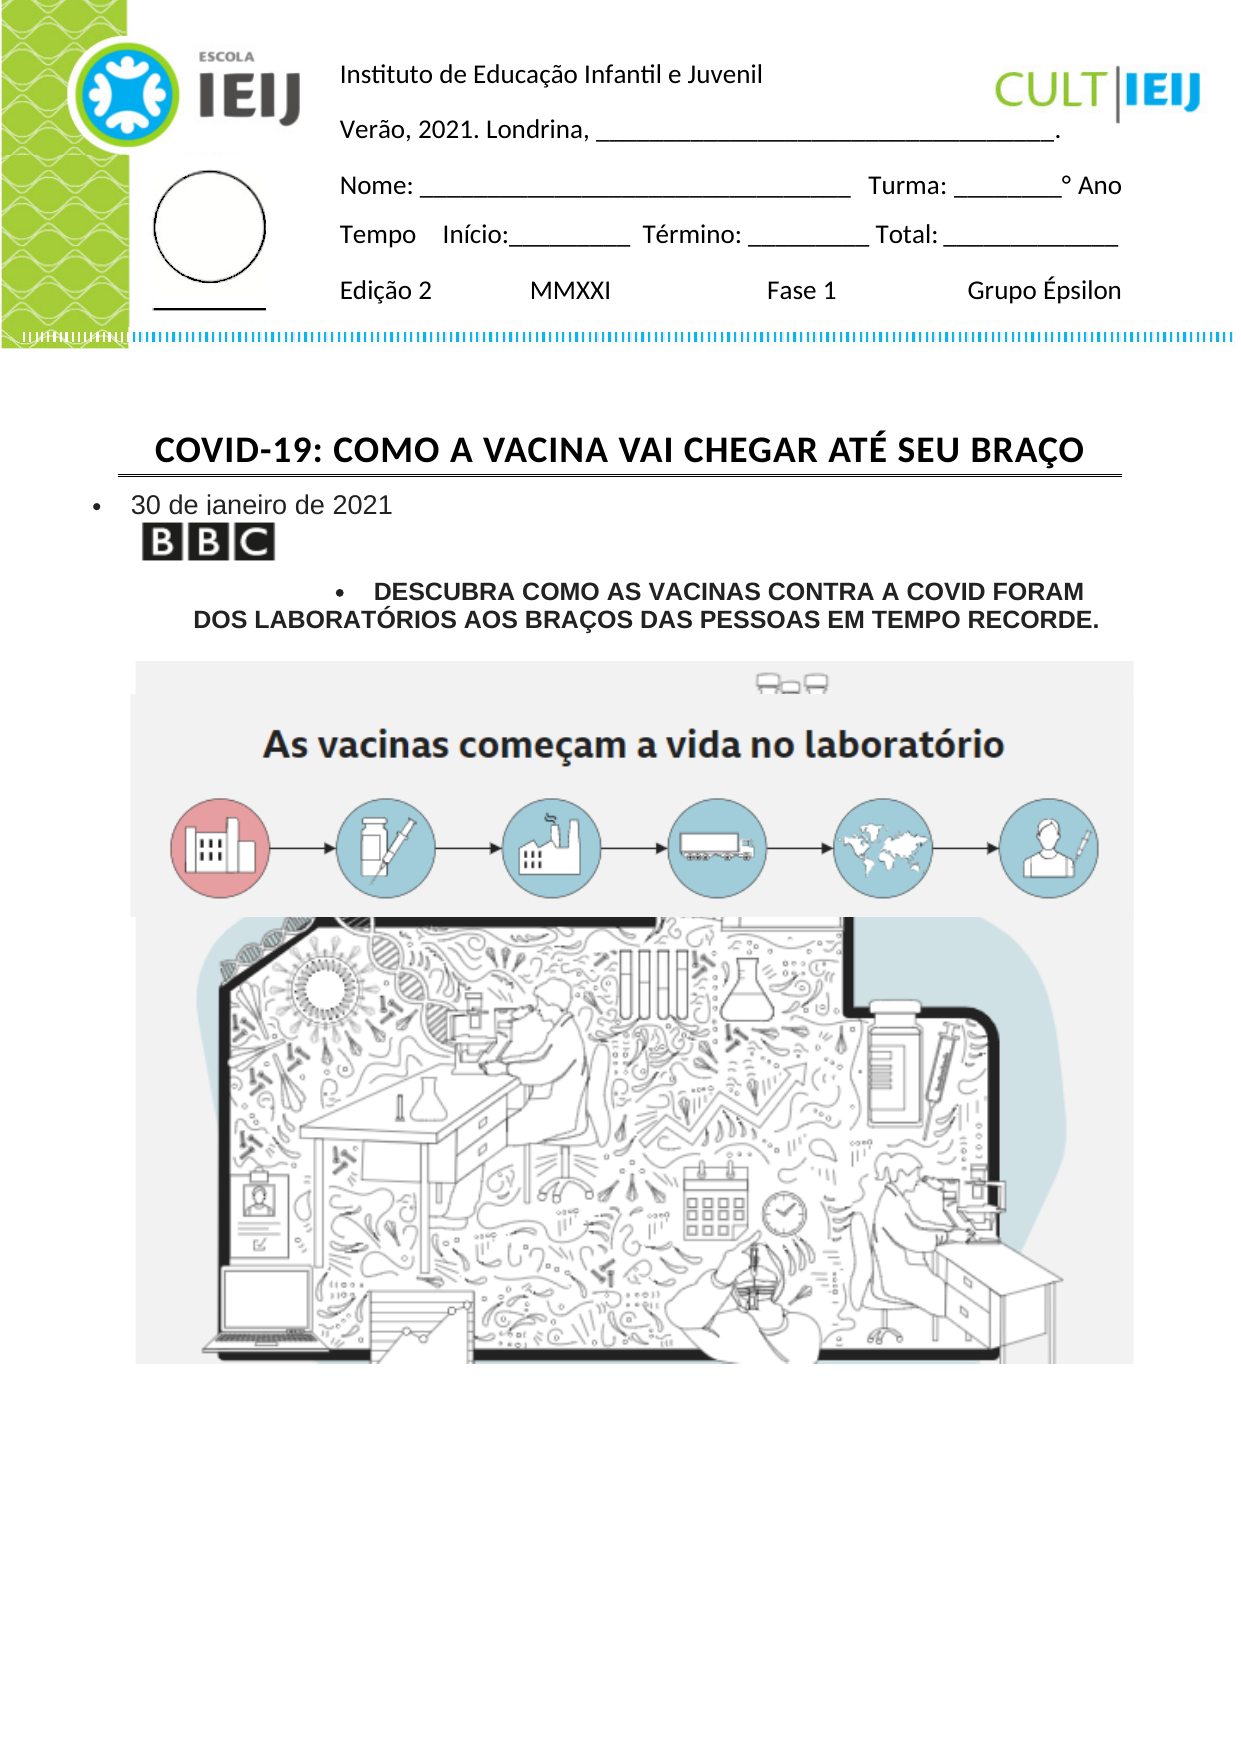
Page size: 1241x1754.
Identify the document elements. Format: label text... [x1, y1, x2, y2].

list 30 de janeiro de 2021 [93, 489, 1109, 521]
picture [130, 661, 1134, 1364]
picture [1, 0, 1236, 350]
picture [133, 515, 280, 562]
picture [980, 49, 1223, 138]
list DESCUBRA COMO AS VACINAS CONTRA A COVID FORAM DOS LABORATÓRIOS AOS BRAÇOS DAS PESSOAS EM TEMPO RECORDE. [156, 577, 1122, 634]
picture [136, 166, 281, 315]
text Covid-19: como a vacina vai chegar até seu braço [118, 426, 1122, 474]
